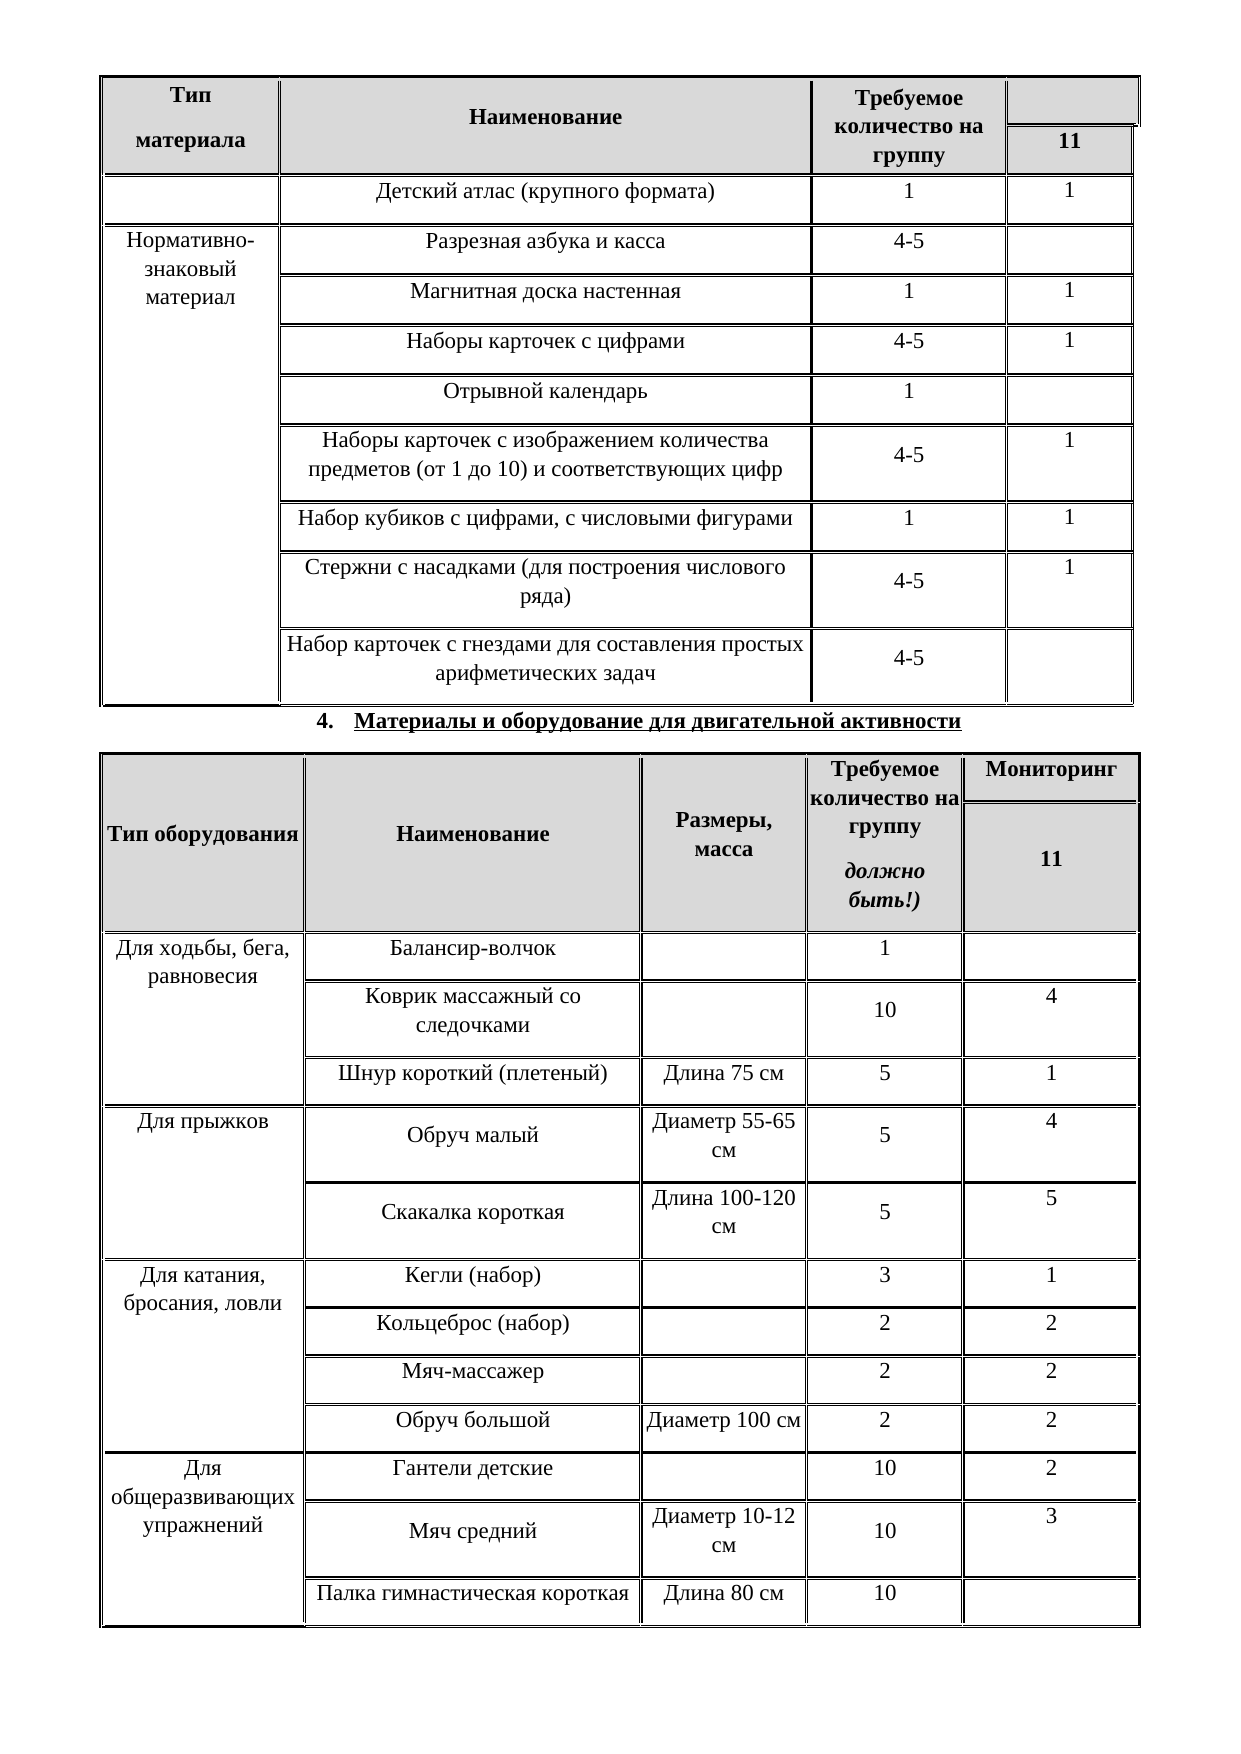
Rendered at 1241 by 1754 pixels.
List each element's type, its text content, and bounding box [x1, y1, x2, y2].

table_cell 3 [808, 1261, 961, 1306]
table_cell 5 [808, 1108, 961, 1181]
table_cell [643, 1358, 805, 1403]
table_cell Набор карточек с гнездами для составления простых арифметических задач [280, 630, 811, 704]
table_cell Диаметр 100 см [643, 1406, 805, 1451]
table_cell [643, 934, 805, 979]
table_header Размеры, масса [641, 755, 807, 931]
table_cell 4-5 [813, 427, 1005, 500]
table_cell Набор кубиков с цифрами, с числовыми фигурами [281, 504, 810, 550]
table_cell 2 [808, 1358, 961, 1403]
table_cell 1 [1008, 277, 1131, 323]
table_cell 4 [965, 979, 1139, 1056]
table_cell 2 [965, 1354, 1139, 1403]
table_cell 10 [808, 1503, 961, 1576]
table_cell Шнур короткий (плетеный) [306, 1059, 639, 1104]
table_cell 4-5 [813, 227, 1005, 273]
table_header [1006, 78, 1138, 123]
table_cell [963, 1576, 1139, 1624]
table_cell 2 [808, 1406, 961, 1451]
table_cell Для ходьбы, бега, равновесия [101, 931, 305, 1104]
table_cell [643, 1261, 805, 1306]
table_cell Стержни с насадками (для построения числового ряда) [281, 554, 810, 627]
table_header Требуемое количество на группу должно быть!) [807, 754, 963, 931]
table_cell [643, 1454, 805, 1499]
table_cell 10 [808, 983, 961, 1056]
table_header Наименование [280, 78, 811, 173]
table_cell [643, 1309, 805, 1354]
table_cell [1008, 377, 1131, 423]
table_cell Длина 100-120 см [643, 1184, 805, 1258]
table_cell Диаметр 55-65 см [643, 1108, 805, 1181]
table_cell Кегли (набор) [306, 1261, 639, 1306]
list Материалы и оборудование для двигательной активности [112, 707, 1165, 733]
table_cell Мяч средний [306, 1503, 639, 1576]
table_cell 1 [808, 934, 961, 979]
table_cell 1 [1008, 427, 1131, 500]
table_cell 4-5 [813, 327, 1005, 373]
table_header Тип оборудования [103, 755, 305, 931]
table_cell Для прыжков [103, 1104, 303, 1258]
table_cell 1 [1008, 504, 1131, 550]
table_header Требуемое количество на группу должно быть!) [811, 78, 1006, 173]
table_cell Обруч большой [306, 1406, 639, 1451]
table_cell [1006, 630, 1132, 704]
table_cell Длина 75 см [643, 1059, 805, 1104]
table_cell Диаметр 10-12 см [643, 1503, 805, 1576]
table_cell Гантели детские [306, 1454, 639, 1499]
table_cell Детский атлас (крупного формата) [281, 177, 810, 223]
table_cell 1 [963, 1056, 1139, 1104]
table_cell Разрезная азбука и касса [281, 227, 810, 273]
table_header Мониторинг [963, 755, 1138, 800]
table_cell 10 [808, 1454, 961, 1499]
table_cell [963, 931, 1139, 979]
table_cell Для общеразвивающих упражнений [103, 1451, 305, 1624]
table_cell Нормативно-знаковый материал [103, 223, 280, 704]
table_cell 3 [965, 1499, 1139, 1576]
table_cell Отрывной календарь [281, 377, 810, 423]
table_cell 1 [813, 177, 1005, 223]
table_cell 1 [1008, 327, 1131, 373]
table_cell 5 [808, 1184, 961, 1258]
table_cell Наборы карточек с изображением количества предметов (от 1 до 10) и соответствующих цифр [281, 427, 810, 500]
table_cell 2 [963, 1403, 1139, 1451]
table_cell [643, 983, 805, 1056]
table_header Наименование [305, 754, 641, 931]
table_cell [1008, 227, 1131, 273]
table_cell Мяч-массажер [306, 1358, 639, 1403]
table_cell Наборы карточек с цифрами [281, 327, 810, 373]
table_cell 1 [1008, 177, 1131, 223]
table_cell Коврик массажный со следочками [306, 983, 639, 1056]
table_cell Для катания, бросания, ловли [101, 1258, 305, 1451]
table_cell 5 [965, 1181, 1138, 1258]
table_cell 1 [813, 377, 1005, 423]
table_cell Скакалка короткая [306, 1184, 639, 1258]
table_cell Магнитная доска настенная [281, 277, 810, 323]
table_cell 1 [813, 504, 1005, 550]
table_cell 4 [965, 1104, 1139, 1181]
table_cell 1 [963, 1258, 1139, 1306]
table_cell 5 [808, 1059, 961, 1104]
table_header Тип материала [103, 78, 280, 173]
table_cell 4-5 [811, 630, 1006, 704]
table_cell 2 [965, 1451, 1138, 1499]
table_cell 11 [1008, 127, 1131, 173]
table_cell 2 [965, 1306, 1138, 1354]
table_cell 4-5 [813, 554, 1005, 627]
table_cell Кольцеброс (набор) [306, 1309, 639, 1354]
table_cell Балансир-волчок [306, 934, 639, 979]
table_cell 11 [965, 800, 1139, 931]
table_cell 10 [807, 1576, 963, 1624]
table_cell Длина 80 см [641, 1580, 807, 1624]
table_cell 2 [808, 1309, 961, 1354]
table_cell 1 [1008, 554, 1131, 627]
table_cell Палка гимнастическая короткая [305, 1576, 641, 1624]
table_cell Обруч малый [306, 1108, 639, 1181]
table_cell 1 [813, 277, 1005, 323]
